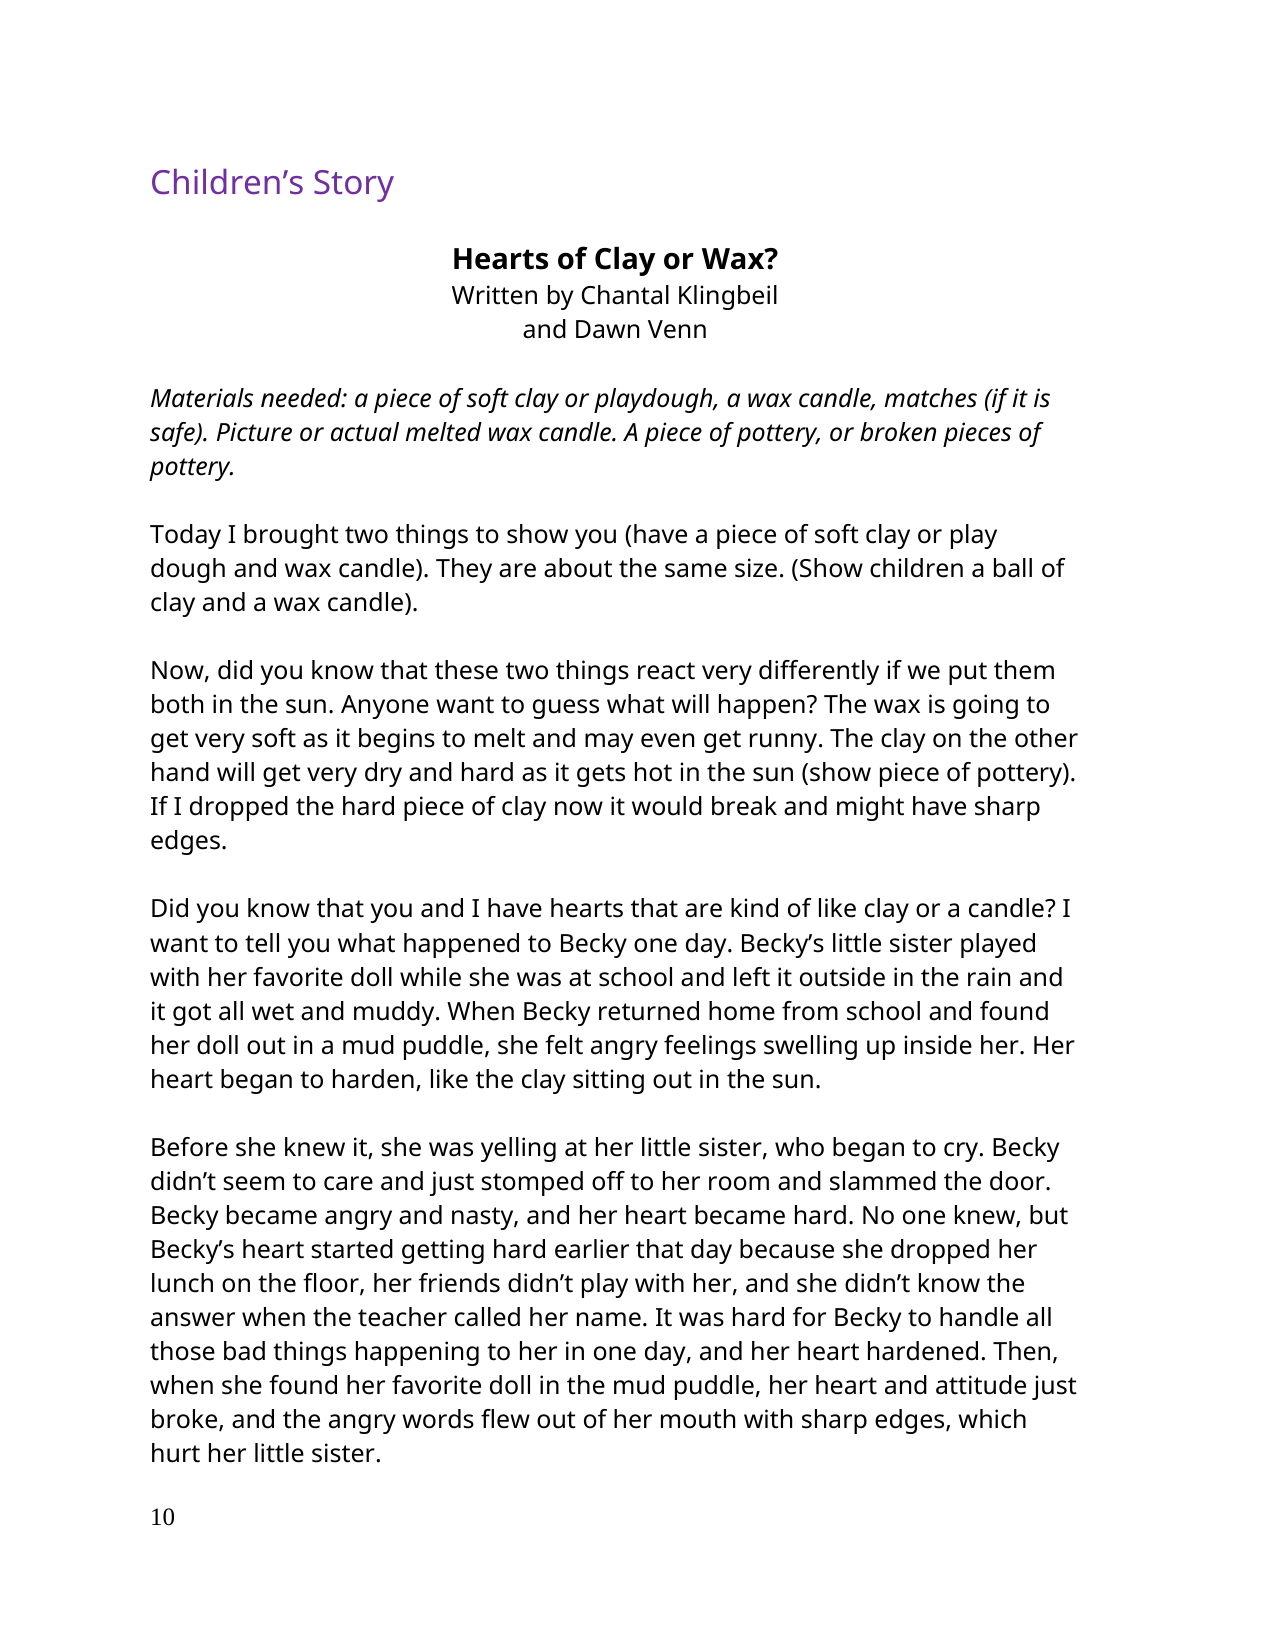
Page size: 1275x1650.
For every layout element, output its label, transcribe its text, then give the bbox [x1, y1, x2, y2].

text Written by Chantal Klingbeil [150, 278, 1080, 312]
text Before she knew it, she was yelling at her little sister, who began to cry. Becky didn’t seem to care and just stomped off to her room and slammed the door. Becky became angry and nasty, and her heart became hard. No one knew, but Becky’s heart started getting hard earlier that day because she dropped her lunch on the floor, her friends didn’t play with her, and she didn’t know the answer when the teacher called her name. It was hard for Becky to handle all those bad things happening to her in one day, and her heart hardened. Then, when she found her favorite doll in the mud puddle, her heart and attitude just broke, and the angry words flew out of her mouth with sharp edges, which hurt her little sister. [150, 1129, 1080, 1470]
text Hearts of Clay or Wax? [150, 238, 1080, 278]
text Did you know that you and I have hearts that are kind of like clay or a candle? I want to tell you what happened to Becky one day. Becky’s little sister played with her favorite doll while she was at school and left it outside in the rain and it got all wet and muddy. When Becky returned home from school and found her doll out in a mud puddle, she felt angry feelings swelling up inside her. Her heart began to harden, like the clay sitting out in the sun. [150, 891, 1080, 1096]
text Materials needed: a piece of soft clay or playdough, a wax candle, matches (if it is safe). Picture or actual melted wax candle. A piece of pottery, or broken pieces of pottery. [150, 380, 1080, 482]
text and Dawn Venn [150, 312, 1080, 346]
text Children’s Story [150, 159, 1080, 204]
text Today I brought two things to show you (have a piece of soft clay or play dough and wax candle). They are about the same size. (Show children a ball of clay and a wax candle). [150, 516, 1080, 619]
text Now, did you know that these two things react very differently if we put them both in the sun. Anyone want to guess what will happen? The wax is going to get very soft as it begins to melt and may even get runny. The clay on the other hand will get very dry and hard as it gets hot in the sun (show piece of pottery). If I dropped the hard piece of clay now it would break and might have sharp edges. [150, 653, 1080, 857]
